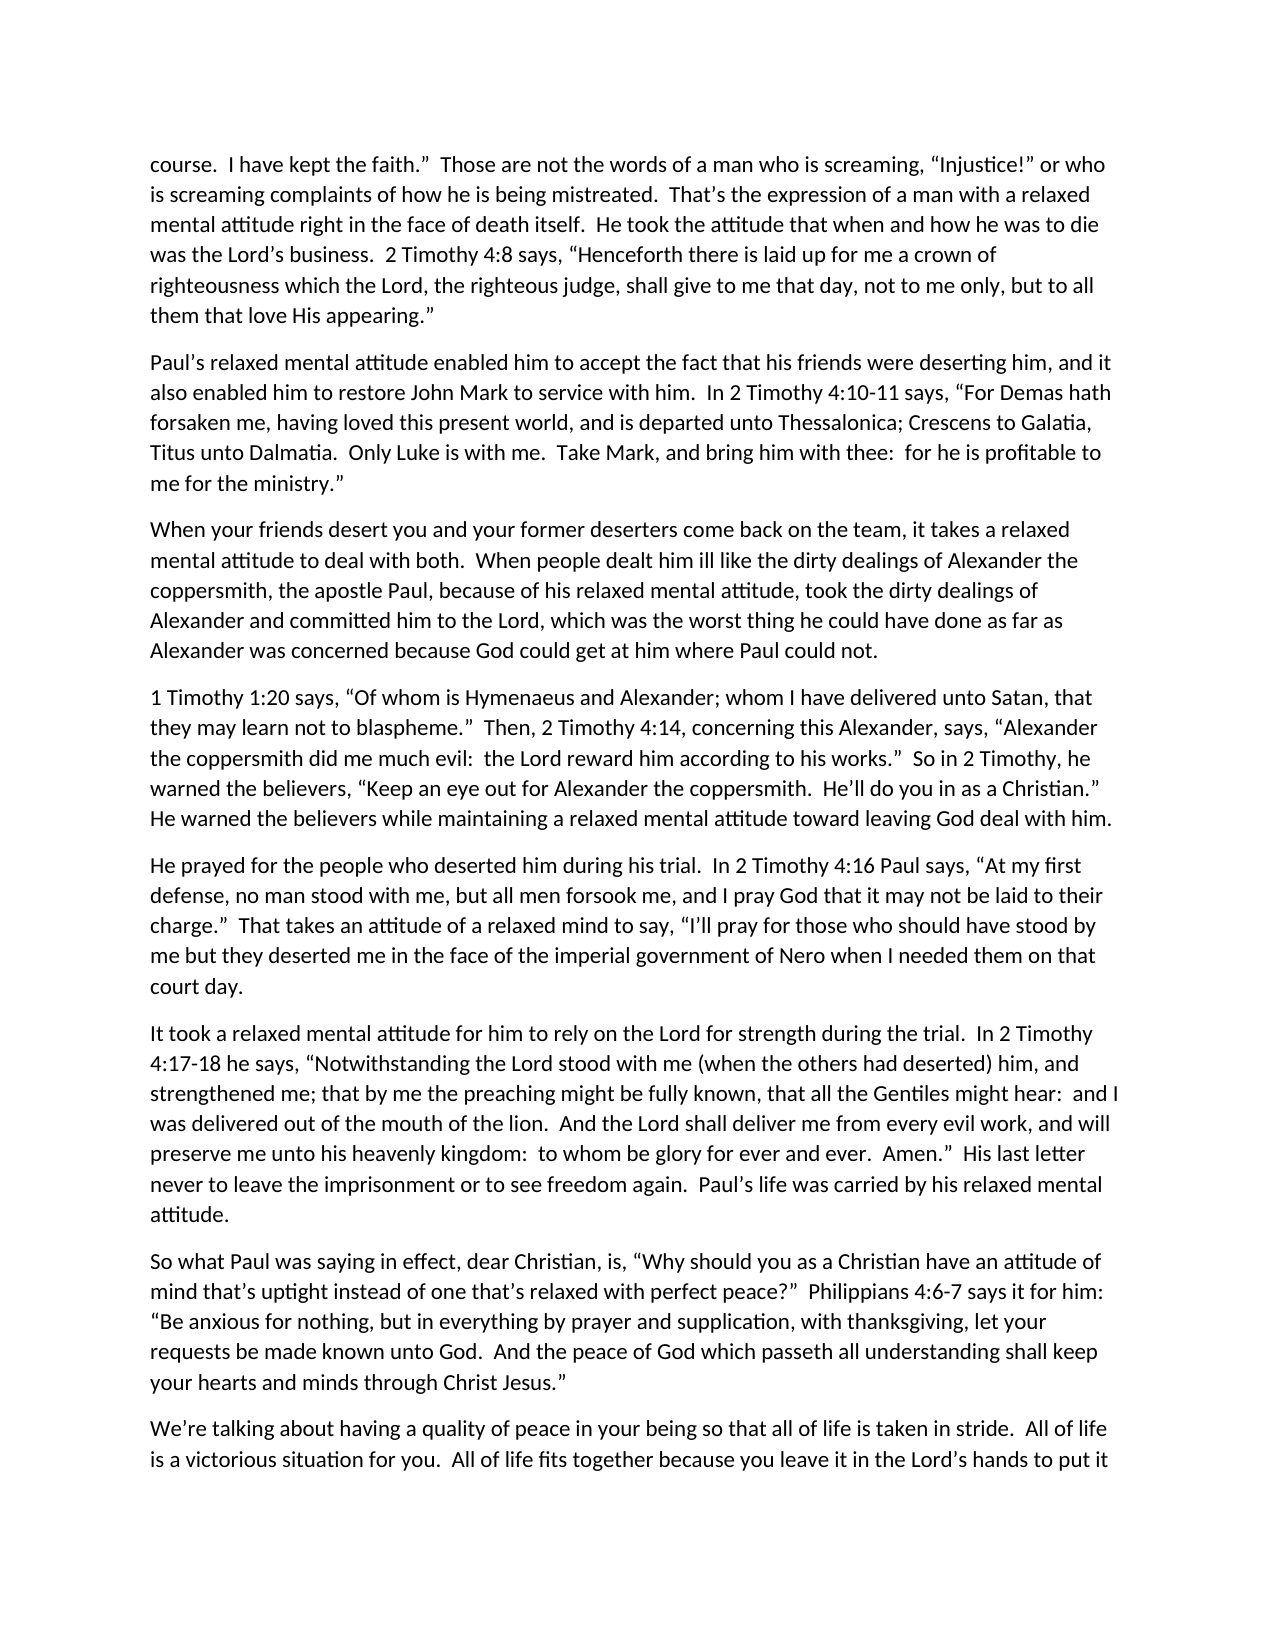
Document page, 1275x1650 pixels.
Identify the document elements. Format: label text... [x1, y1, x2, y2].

text 1 Timothy 1:20 says, “Of whom is Hymenaeus and Alexander; whom I have delivered unto Satan, that they may learn not to blaspheme.” Then, 2 Timothy 4:14, concerning this Alexander, says, “Alexander the coppersmith did me much evil: the Lord reward him according to his works.” So in 2 Timothy, he warned the believers, “Keep an eye out for Alexander the coppersmith. He’ll do you in as a Christian.” He warned the believers while maintaining a relaxed mental attitude toward leaving God deal with him. [150, 683, 1125, 832]
text When your friends desert you and your former deserters come back on the team, it takes a relaxed mental attitude to deal with both. When people dealt him ill like the dirty dealings of Alexander the coppersmith, the apostle Paul, because of his relaxed mental attitude, took the dirty dealings of Alexander and committed him to the Lord, which was the worst thing he could have done as far as Alexander was concerned because God could get at him where Paul could not. [150, 516, 1125, 664]
text Paul’s relaxed mental attitude enabled him to accept the fact that his friends were deserting him, and it also enabled him to restore John Mark to service with him. In 2 Timothy 4:10-11 says, “For Demas hath forsaken me, having loved this present world, and is departed unto Thessalonica; Crescens to Galatia, Titus unto Dalmatia. Only Luke is with me. Take Mark, and bring him with thee: for he is profitable to me for the ministry.” [150, 348, 1125, 497]
text It took a relaxed mental attitude for him to rely on the Lord for strength during the trial. In 2 Timothy 4:17-18 he says, “Notwithstanding the Lord stood with me (when the others had deserted) him, and strengthened me; that by me the preaching might be fully known, that all the Gentiles might hear: and I was delivered out of the mouth of the lion. And the Lord shall deliver me from every evil work, and will preserve me unto his heavenly kingdom: to whom be glory for ever and ever. Amen.” His last letter never to leave the imprisonment or to see freedom again. Paul’s life was carried by his relaxed mental attitude. [150, 1019, 1125, 1228]
text He prayed for the people who deserted him during his trial. In 2 Timothy 4:16 Paul says, “At my first defense, no man stood with me, but all men forsook me, and I pray God that it may not be laid to their charge.” That takes an attitude of a relaxed mind to say, “I’ll pray for those who should have stood by me but they deserted me in the face of the imperial government of Nero when I needed them on that court day. [150, 851, 1125, 1000]
text So what Paul was saying in effect, dear Christian, is, “Why should you as a Christian have an attitude of mind that’s uptight instead of one that’s relaxed with perfect peace?” Philippians 4:6-7 says it for him: “Be anxious for nothing, but in everything by prayer and supplication, with thanksgiving, let your requests be made known unto God. And the peace of God which passeth all understanding shall keep your hearts and minds through Christ Jesus.” [150, 1247, 1125, 1396]
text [150, 1414, 1125, 1473]
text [150, 150, 1125, 329]
